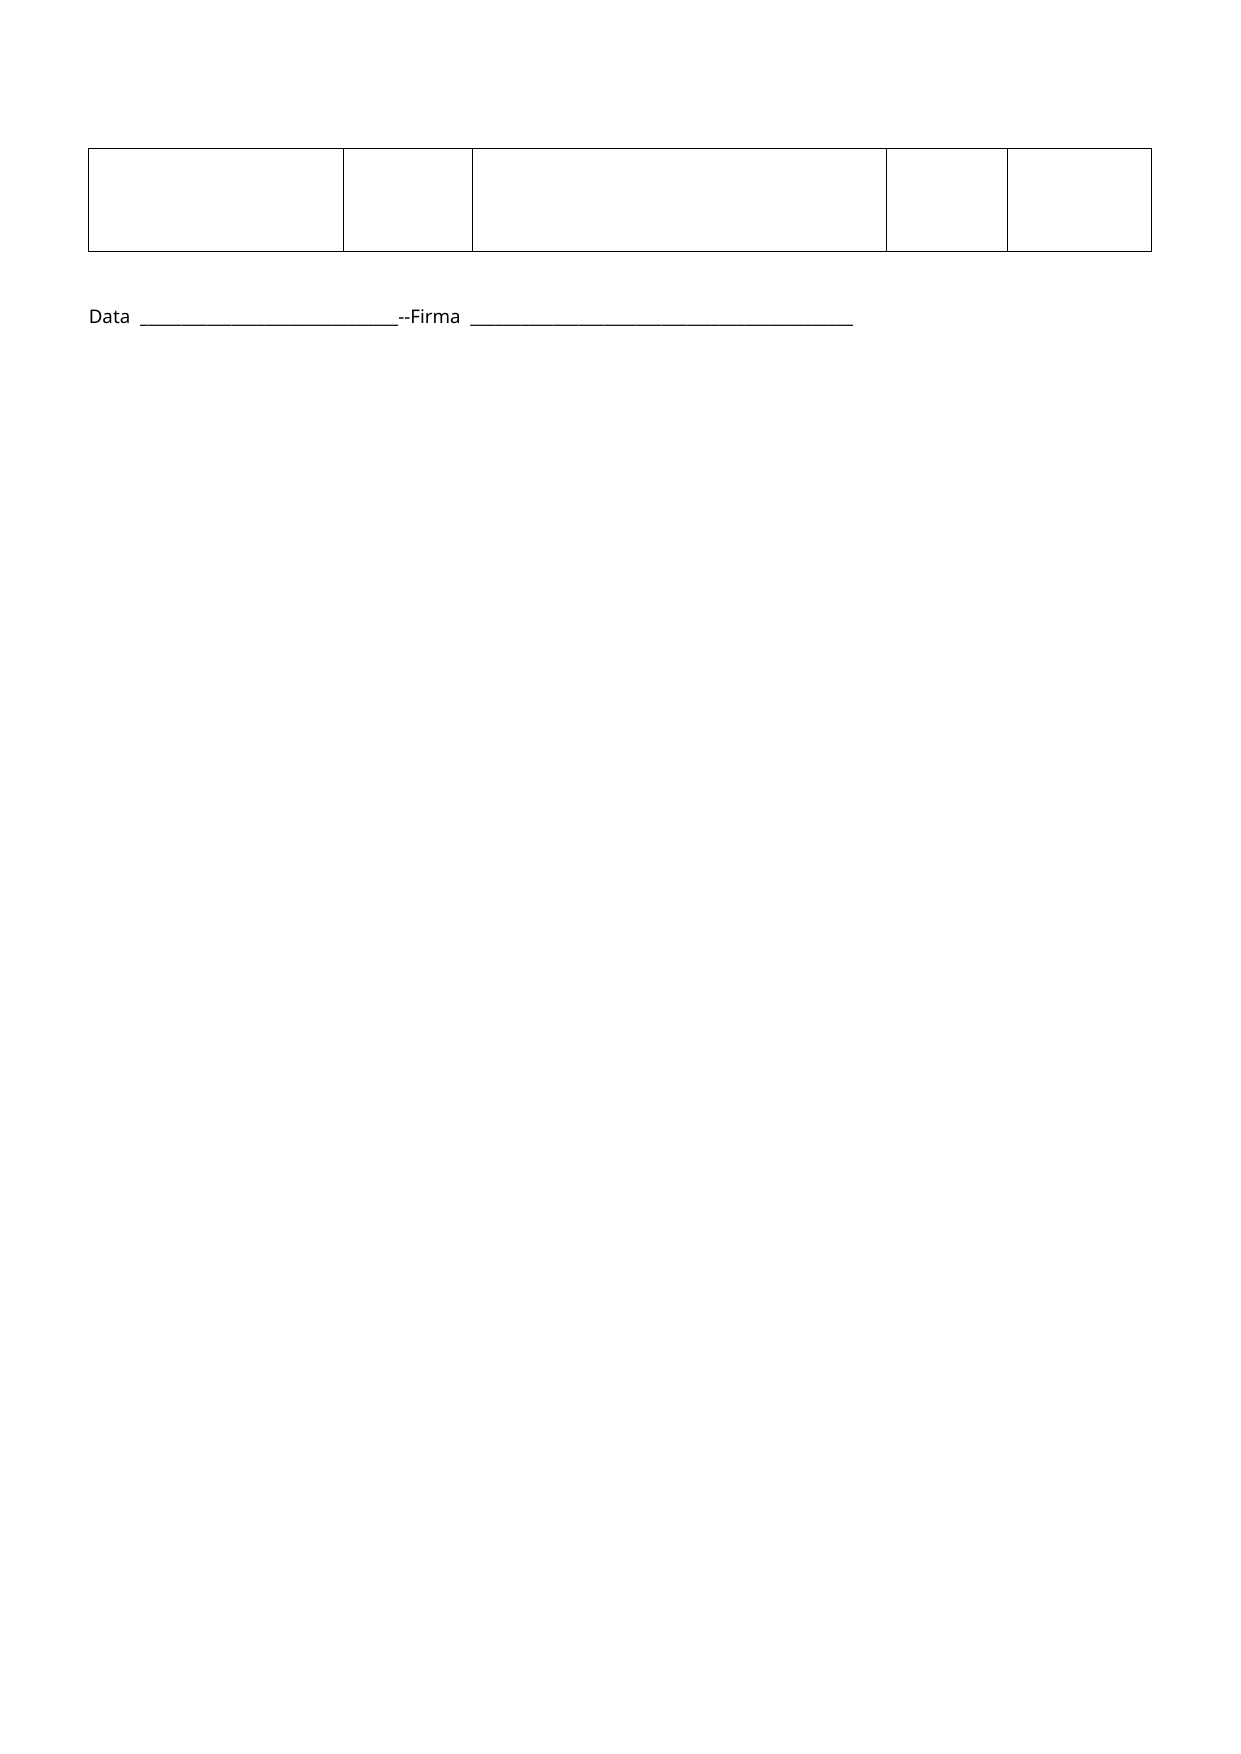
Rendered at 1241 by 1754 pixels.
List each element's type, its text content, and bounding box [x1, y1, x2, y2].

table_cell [344, 149, 472, 251]
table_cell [89, 149, 343, 251]
text Data _______________________________--Firma ______________________________________________ [89, 303, 1152, 328]
table_cell [887, 149, 1007, 251]
table_cell [473, 149, 886, 251]
table_cell [1008, 149, 1151, 251]
